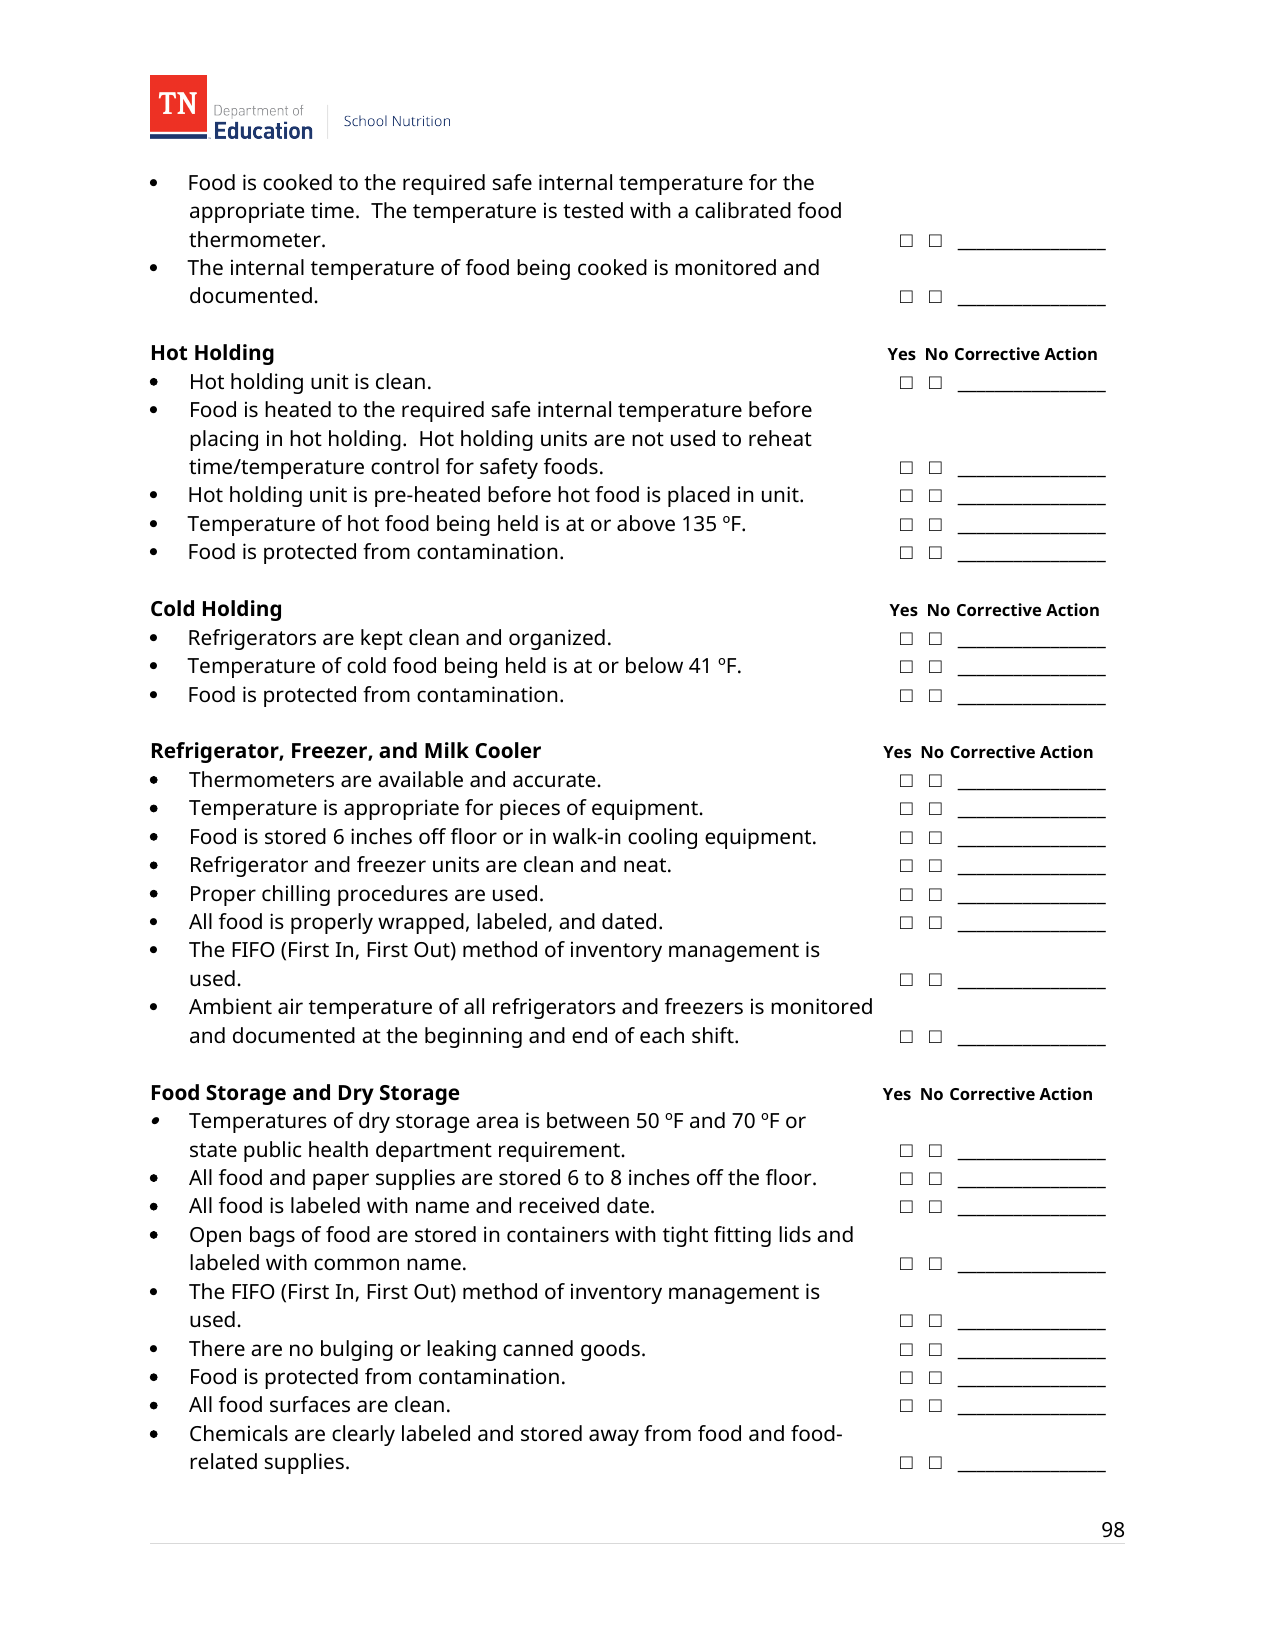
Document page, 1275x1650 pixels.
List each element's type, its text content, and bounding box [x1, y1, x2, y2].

list Temperatures of dry storage area is between 50 ºF and 70 ºF or [150, 1106, 1125, 1135]
list Temperature of hot food being held is at or above 135 ºF. □ □ ________________ [150, 509, 1125, 537]
text labeled with common name. □ □ ________________ [150, 1248, 1125, 1277]
list Temperature is appropriate for pieces of equipment. □ □ ________________ [150, 793, 1125, 822]
text and documented at the beginning and end of each shift. □ □ ________________ [150, 1021, 1125, 1049]
list Food is protected from contamination. □ □ ________________ [150, 680, 1125, 708]
list The internal temperature of food being cooked is monitored and [150, 253, 1125, 282]
list Hot holding unit is clean. □ □ ________________ [150, 367, 1125, 395]
text Refrigerator, Freezer, and Milk Cooler Yes No Corrective Action [150, 737, 1125, 765]
list All food surfaces are clean. □ □ ________________ [150, 1391, 1125, 1419]
text Hot Holding Yes No Corrective Action [150, 338, 1125, 367]
text placing in hot holding. Hot holding units are not used to reheat [150, 424, 1125, 452]
text documented. □ □ ________________ [150, 282, 1125, 310]
text time/temperature control for safety foods. □ □ ________________ [150, 452, 1125, 481]
list Hot holding unit is pre-heated before hot food is placed in unit. □ □ ________________ [150, 481, 1125, 509]
list Food is protected from contamination. □ □ ________________ [150, 537, 1125, 566]
list There are no bulging or leaking canned goods. □ □ ________________ [150, 1334, 1125, 1362]
text used. □ □ ________________ [150, 1305, 1125, 1334]
picture [150, 75, 451, 139]
list Proper chilling procedures are used. □ □ ________________ [150, 879, 1125, 907]
text appropriate time. The temperature is tested with a calibrated food [150, 196, 1125, 225]
list Food is cooked to the required safe internal temperature for the [150, 168, 1125, 196]
list Food is stored 6 inches off floor or in walk-in cooling equipment. □ □ ________________ [150, 822, 1125, 850]
list Open bags of food are stored in containers with tight fitting lids and [150, 1220, 1125, 1248]
list Refrigerator and freezer units are clean and neat. □ □ ________________ [150, 850, 1125, 879]
text related supplies. □ □ ________________ [150, 1447, 1125, 1476]
list Food is heated to the required safe internal temperature before [150, 395, 1125, 424]
list All food and paper supplies are stored 6 to 8 inches off the floor. □ □ ________________ [150, 1163, 1125, 1192]
text used. □ □ ________________ [150, 964, 1125, 992]
text state public health department requirement. □ □ ________________ [150, 1135, 1125, 1163]
list All food is properly wrapped, labeled, and dated. □ □ ________________ [150, 907, 1125, 936]
list Chemicals are clearly labeled and stored away from food and food- [150, 1419, 1125, 1447]
list Temperature of cold food being held is at or below 41 ºF. □ □ ________________ [150, 651, 1125, 680]
list Food is protected from contamination. □ □ ________________ [150, 1362, 1125, 1391]
list The FIFO (First In, First Out) method of inventory management is [150, 936, 1125, 964]
list All food is labeled with name and received date. □ □ ________________ [150, 1192, 1125, 1220]
list Ambient air temperature of all refrigerators and freezers is monitored [150, 992, 1125, 1021]
list Thermometers are available and accurate. □ □ ________________ [150, 765, 1125, 793]
text thermometer. □ □ ________________ [150, 225, 1125, 253]
text Cold Holding Yes No Corrective Action [150, 594, 1125, 623]
list The FIFO (First In, First Out) method of inventory management is [150, 1277, 1125, 1305]
text Food Storage and Dry Storage Yes No Corrective Action [150, 1078, 1125, 1106]
list Refrigerators are kept clean and organized. □ □ ________________ [150, 623, 1125, 651]
